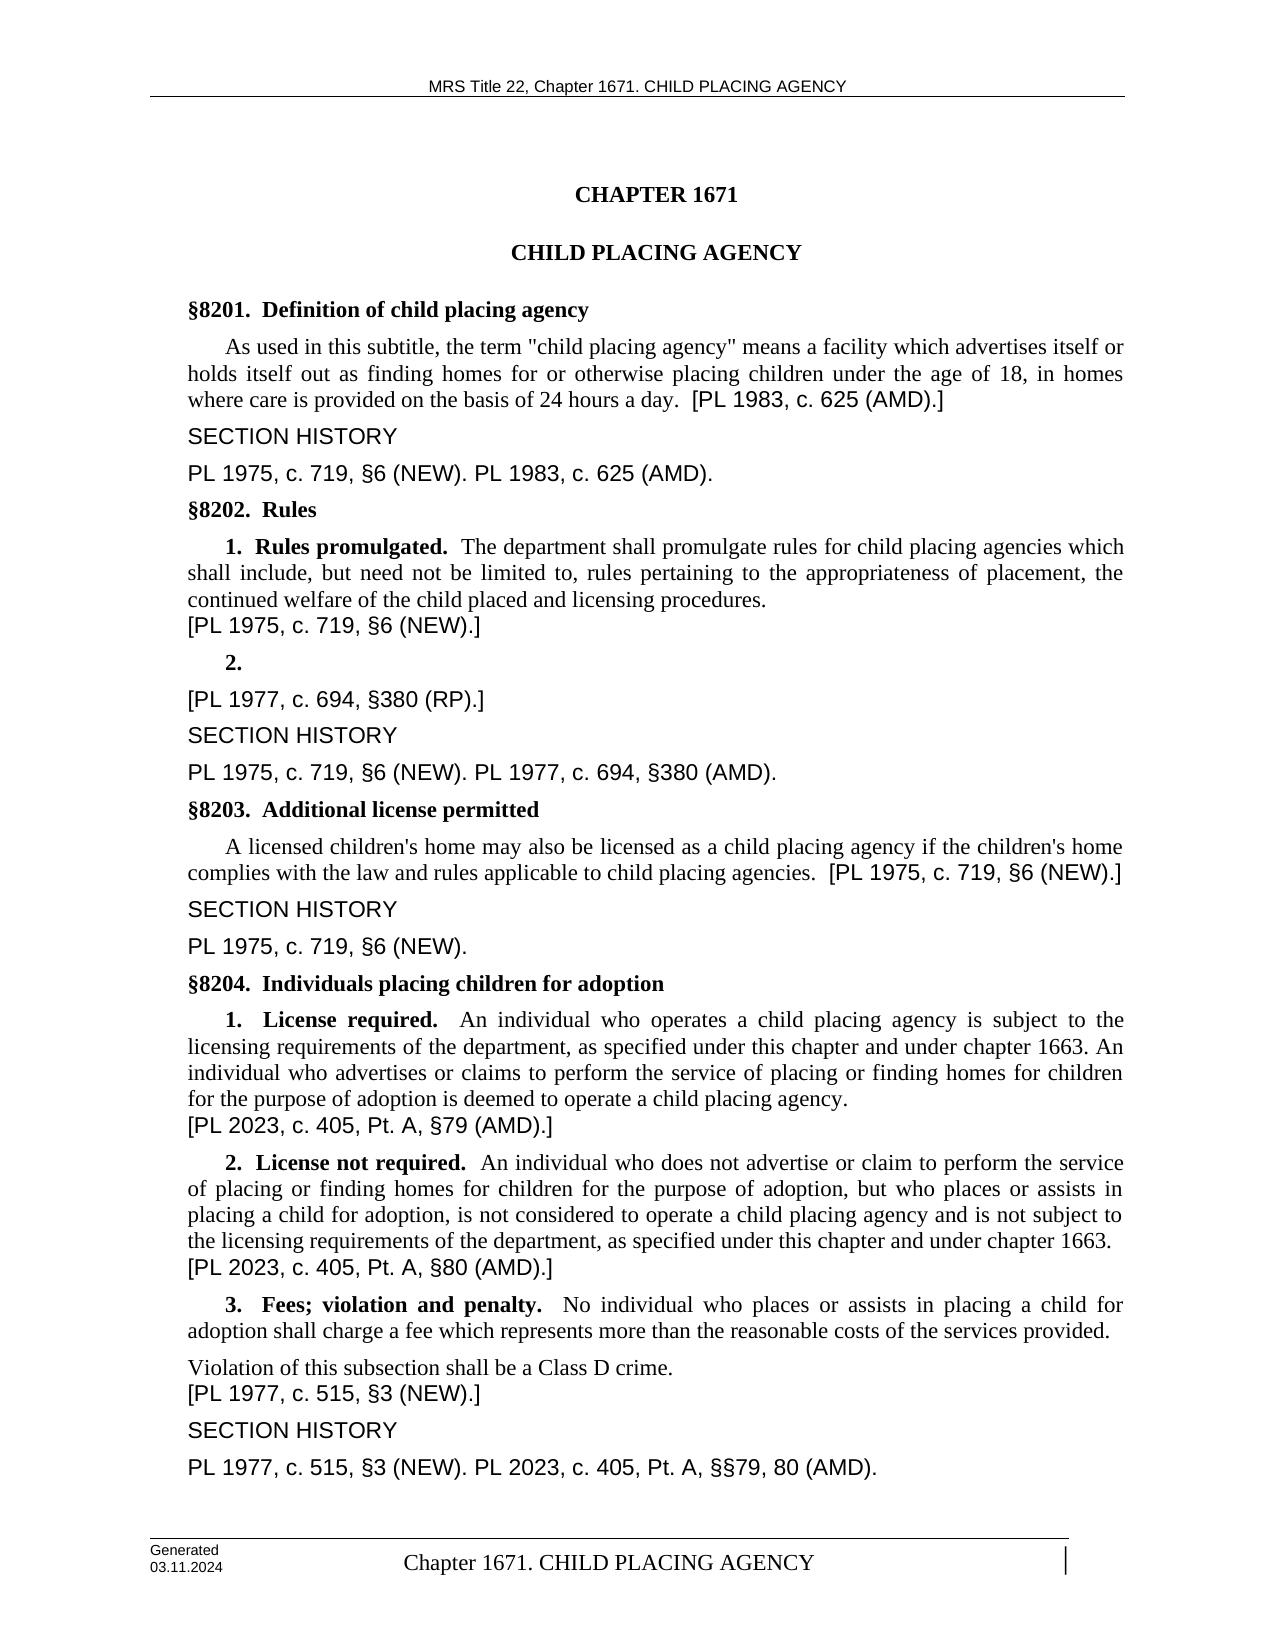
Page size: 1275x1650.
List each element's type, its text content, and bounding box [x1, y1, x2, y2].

text Violation of this subsection shall be a Class D crime. [187, 1354, 1125, 1380]
text SECTION HISTORY [187, 722, 1125, 749]
text 2. License not required. An individual who does not advertise or claim to perform the service of placing or finding homes for children for the purpose of adoption, but who places or assists in placing a child for adoption, is not considered to operate a child placing agency and is not subject to the licensing requirements of the department, as specified under this chapter and under chapter 1663. [187, 1148, 1125, 1254]
text [PL 1975, c. 719, §6 (NEW).] [187, 612, 1125, 638]
text A licensed children's home may also be licensed as a child placing agency if the children's home complies with the law and rules applicable to child placing agencies. [PL 1975, c. 719, §6 (NEW).] [187, 833, 1125, 886]
text CHILD PLACING AGENCY [187, 239, 1125, 265]
text SECTION HISTORY [187, 1417, 1125, 1443]
text PL 1977, c. 515, §3 (NEW). PL 2023, c. 405, Pt. A, §§79, 80 (AMD). [187, 1454, 1125, 1480]
text 2. [187, 649, 1125, 675]
text PL 1975, c. 719, §6 (NEW). PL 1983, c. 625 (AMD). [187, 459, 1125, 486]
text [PL 1977, c. 694, §380 (RP).] [187, 686, 1125, 712]
text §8204. Individuals placing children for adoption [187, 969, 1125, 996]
text CHAPTER 1671 [187, 181, 1125, 208]
text SECTION HISTORY [187, 896, 1125, 922]
text 1. Rules promulgated. The department shall promulgate rules for child placing agencies which shall include, but need not be limited to, rules pertaining to the appropriateness of placement, the continued welfare of the child placed and licensing procedures. [187, 533, 1125, 612]
text As used in this subtitle, the term "child placing agency" means a facility which advertises itself or holds itself out as finding homes for or otherwise placing children under the age of 18, in homes where care is provided on the basis of 24 hours a day. [PL 1983, c. 625 (AMD).] [187, 333, 1125, 412]
text §8203. Additional license permitted [187, 796, 1125, 822]
text §8202. Rules [187, 496, 1125, 523]
text 3. Fees; violation and penalty. No individual who places or assists in placing a child for adoption shall charge a fee which represents more than the reasonable costs of the services provided. [187, 1291, 1125, 1343]
text 1. License required. An individual who operates a child placing agency is subject to the licensing requirements of the department, as specified under this chapter and under chapter 1663. An individual who advertises or claims to perform the service of placing or finding homes for children for the purpose of adoption is deemed to operate a child placing agency. [187, 1006, 1125, 1112]
text [PL 2023, c. 405, Pt. A, §79 (AMD).] [187, 1112, 1125, 1138]
text §8201. Definition of child placing agency [187, 296, 1125, 323]
text PL 1975, c. 719, §6 (NEW). PL 1977, c. 694, §380 (AMD). [187, 759, 1125, 786]
text [PL 2023, c. 405, Pt. A, §80 (AMD).] [187, 1254, 1125, 1280]
text SECTION HISTORY [187, 423, 1125, 449]
text [PL 1977, c. 515, §3 (NEW).] [187, 1380, 1125, 1407]
text PL 1975, c. 719, §6 (NEW). [187, 933, 1125, 959]
